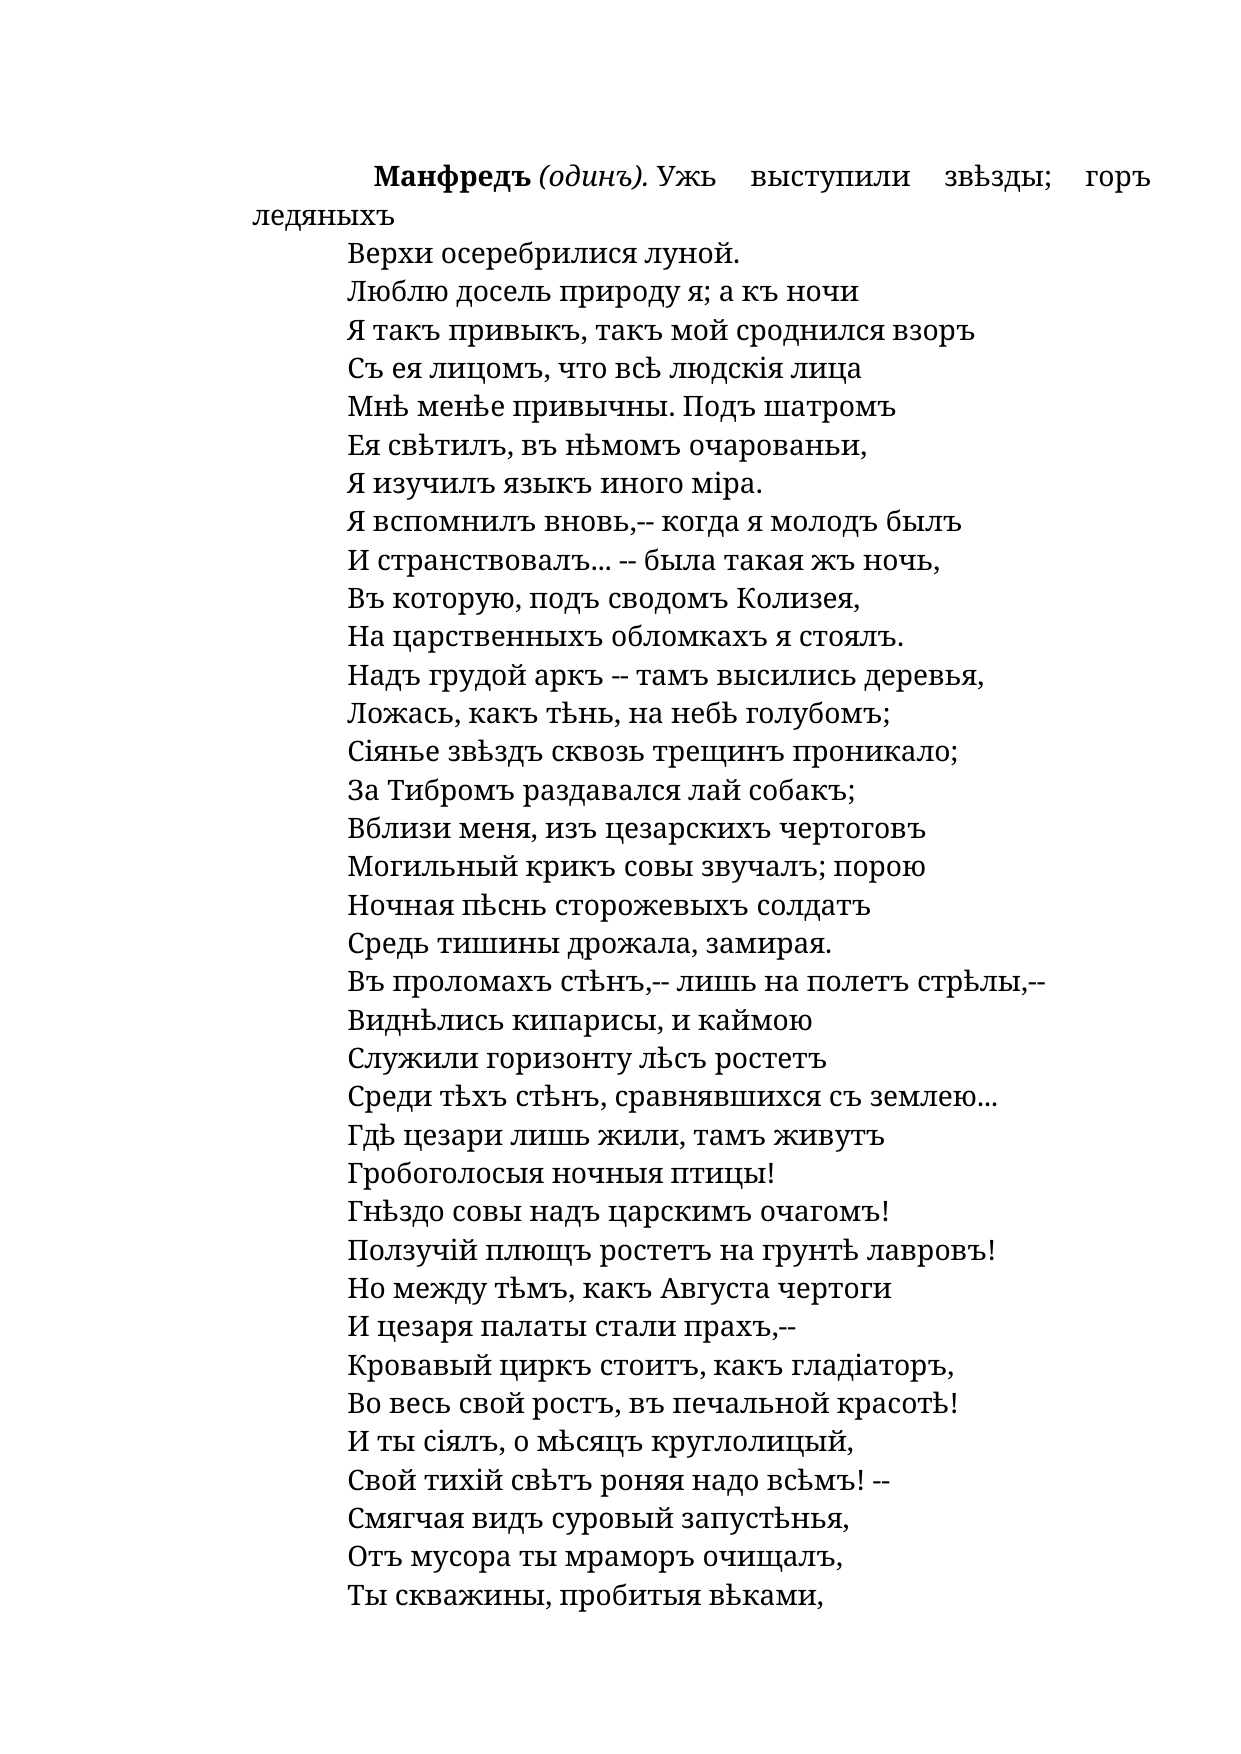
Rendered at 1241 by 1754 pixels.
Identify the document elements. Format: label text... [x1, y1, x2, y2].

text Отъ мусора ты мраморъ очищалъ, [252, 1536, 1152, 1575]
text Служили горизонту лѣсъ ростетъ [252, 1038, 1152, 1076]
text Виднѣлись кипарисы, и каймою [252, 1000, 1152, 1038]
text Я вспомнилъ вновь,-- когда я молодъ былъ [252, 501, 1152, 540]
text Надъ грудой аркъ -- тамъ высились деревья, [252, 655, 1152, 693]
text Среди тѣхъ стѣнъ, сравнявшихся съ землею... [252, 1076, 1152, 1115]
text Гдѣ цезари лишь жили, тамъ живутъ [252, 1115, 1152, 1153]
text Люблю досель природу я; а къ ночи [252, 271, 1152, 310]
text Вблизи меня, изъ цезарскихъ чертоговъ [252, 808, 1152, 846]
text Свой тихій свѣтъ роняя надо всѣмъ! -- [252, 1460, 1152, 1498]
text Средь тишины дрожала, замирая. [252, 923, 1152, 961]
text Ночная пѣснь сторожевыхъ солдатъ [252, 885, 1152, 923]
text Гробоголосыя ночныя птицы! [252, 1153, 1152, 1191]
text Я изучилъ языкъ иного міра. [252, 463, 1152, 501]
text Во весь свой ростъ, въ печальной красотѣ! [252, 1383, 1152, 1421]
text Но между тѣмъ, какъ Августа чертоги [252, 1268, 1152, 1306]
text Гнѣздо совы надъ царскимъ очагомъ! [252, 1191, 1152, 1230]
text Ея свѣтилъ, въ нѣмомъ очарованьи, [252, 425, 1152, 463]
text На царственныхъ обломкахъ я стоялъ. [252, 616, 1152, 655]
text Ползучій плющъ ростетъ на грунтѣ лавровъ! [252, 1230, 1152, 1268]
text Въ которую, подъ сводомъ Колизея, [252, 578, 1152, 616]
text Кровавый циркъ стоитъ, какъ гладіаторъ, [252, 1345, 1152, 1383]
text Въ проломахъ стѣнъ,-- лишь на полетъ стрѣлы,-- [252, 961, 1152, 1000]
text Сіянье звѣздъ сквозь трещинъ проникало; [252, 731, 1152, 770]
text И странствовалъ... -- была такая жъ ночь, [252, 540, 1152, 578]
text И ты сіялъ, о мѣсяцъ круглолицый, [252, 1421, 1152, 1460]
text Верхи осеребрилися луной. [252, 233, 1152, 271]
text Я такъ привыкъ, такъ мой сроднился взоръ [252, 310, 1152, 348]
text Смягчая видъ суровый запустѣнья, [252, 1498, 1152, 1536]
text За Тибромъ раздавался лай собакъ; [252, 770, 1152, 808]
text Съ ея лицомъ, что всѣ людскія лица [252, 348, 1152, 386]
text Мнѣ менѣе привычны. Подъ шатромъ [252, 386, 1152, 425]
text И цезаря палаты стали прахъ,-- [252, 1306, 1152, 1345]
text Могильный крикъ совы звучалъ; порою [252, 846, 1152, 885]
text Ты скважины, пробитыя вѣками, [252, 1575, 1152, 1613]
text Манфредъ (одинъ). Ужь выступили звѣзды; горъ ледяныхъ [252, 156, 1152, 233]
text Ложась, какъ тѣнь, на небѣ голубомъ; [252, 693, 1152, 731]
